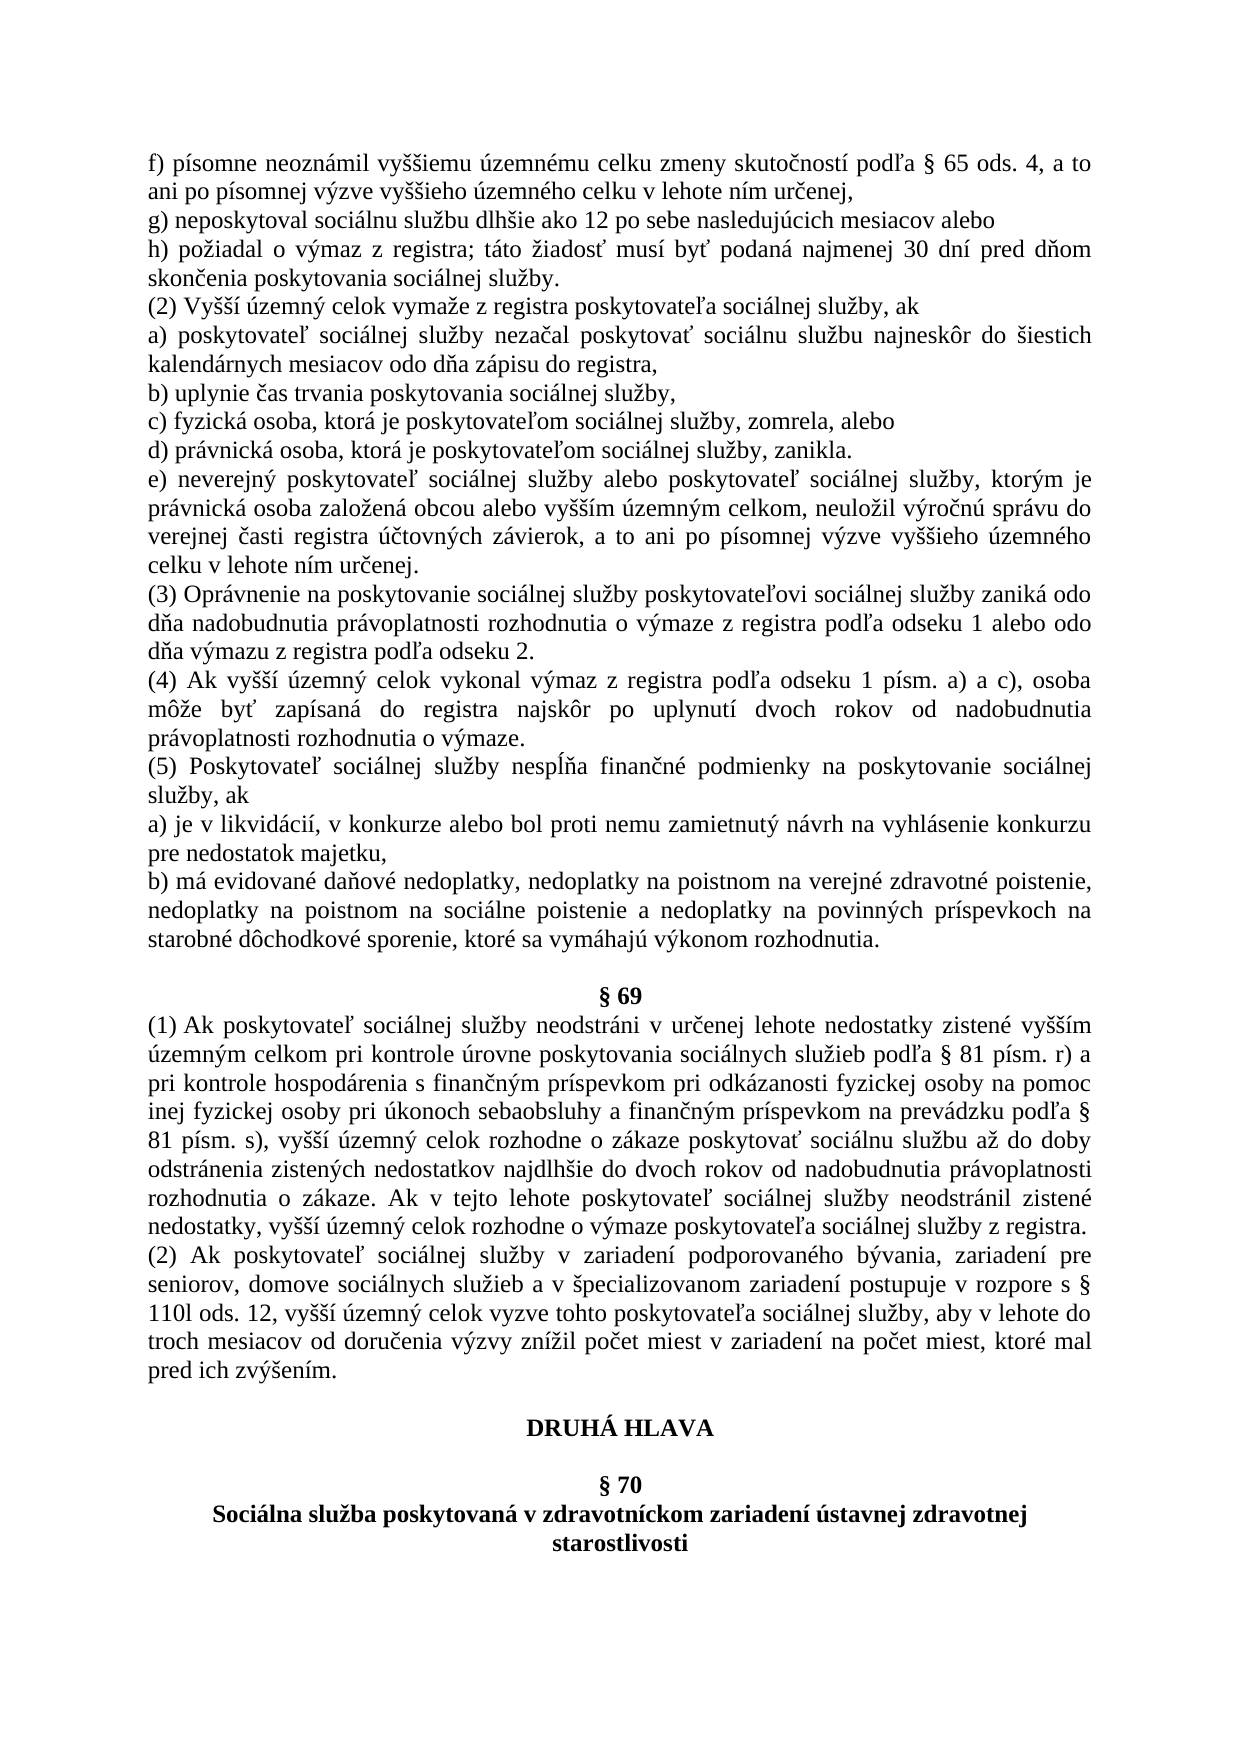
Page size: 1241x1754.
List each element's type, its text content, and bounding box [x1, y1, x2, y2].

text Sociálna služba poskytovaná v zdravotníckom zariadení ústavnej zdravotnej starostlivosti [148, 1499, 1093, 1556]
text (2) Ak poskytovateľ sociálnej služby v zariadení podporovaného bývania, zariadení pre seniorov, domove sociálnych služieb a v špecializovanom zariadení postupuje v rozpore s § 110l ods. 12, vyšší územný celok vyzve tohto poskytovateľa sociálnej služby, aby v lehote do troch mesiacov od doručenia výzvy znížil počet miest v zariadení na počet miest, ktoré mal pred ich zvýšením. [148, 1240, 1093, 1384]
text c) fyzická osoba, ktorá je poskytovateľom sociálnej služby, zomrela, alebo [148, 406, 1093, 435]
text (3) Oprávnenie na poskytovanie sociálnej služby poskytovateľovi sociálnej služby zaniká odo dňa nadobudnutia právoplatnosti rozhodnutia o výmaze z registra podľa odseku 1 alebo odo dňa výmazu z registra podľa odseku 2. [148, 579, 1093, 665]
text d) právnická osoba, ktorá je poskytovateľom sociálnej služby, zanikla. [148, 435, 1093, 464]
text § 70 [148, 1470, 1093, 1499]
text (5) Poskytovateľ sociálnej služby nespĺňa finančné podmienky na poskytovanie sociálnej služby, ak [148, 751, 1093, 809]
text h) požiadal o výmaz z registra; táto žiadosť musí byť podaná najmenej 30 dní pred dňom skončenia poskytovania sociálnej služby. [148, 234, 1093, 291]
text e) neverejný poskytovateľ sociálnej služby alebo poskytovateľ sociálnej služby, ktorým je právnická osoba založená obcou alebo vyšším územným celkom, neuložil výročnú správu do verejnej časti registra účtovných závierok, a to ani po písomnej výzve vyššieho územného celku v lehote ním určenej. [148, 464, 1093, 579]
text DRUHÁ HLAVA [148, 1413, 1093, 1441]
text a) poskytovateľ sociálnej služby nezačal poskytovať sociálnu službu najneskôr do šiestich kalendárnych mesiacov odo dňa zápisu do registra, [148, 320, 1093, 378]
text b) má evidované daňové nedoplatky, nedoplatky na poistnom na verejné zdravotné poistenie, nedoplatky na poistnom na sociálne poistenie a nedoplatky na povinných príspevkoch na starobné dôchodkové sporenie, ktoré sa vymáhajú výkonom rozhodnutia. [148, 866, 1093, 953]
text (4) Ak vyšší územný celok vykonal výmaz z registra podľa odseku 1 písm. a) a c), osoba môže byť zapísaná do registra najskôr po uplynutí dvoch rokov od nadobudnutia právoplatnosti rozhodnutia o výmaze. [148, 665, 1093, 751]
text b) uplynie čas trvania poskytovania sociálnej služby, [148, 378, 1093, 406]
text (1) Ak poskytovateľ sociálnej služby neodstráni v určenej lehote nedostatky zistené vyšším územným celkom pri kontrole úrovne poskytovania sociálnych služieb podľa § 81 písm. r) a pri kontrole hospodárenia s finančným príspevkom pri odkázanosti fyzickej osoby na pomoc inej fyzickej osoby pri úkonoch sebaobsluhy a finančným príspevkom na prevádzku podľa § 81 písm. s), vyšší územný celok rozhodne o zákaze poskytovať sociálnu službu až do doby odstránenia zistených nedostatkov najdlhšie do dvoch rokov od nadobudnutia právoplatnosti rozhodnutia o zákaze. Ak v tejto lehote poskytovateľ sociálnej služby neodstránil zistené nedostatky, vyšší územný celok rozhodne o výmaze poskytovateľa sociálnej služby z registra. [148, 1010, 1093, 1240]
text § 69 [148, 981, 1093, 1010]
text (2) Vyšší územný celok vymaže z registra poskytovateľa sociálnej služby, ak [148, 291, 1093, 320]
text f) písomne neoznámil vyššiemu územnému celku zmeny skutočností podľa § 65 ods. 4, a to ani po písomnej výzve vyššieho územného celku v lehote ním určenej, [148, 148, 1093, 205]
text a) je v likvidácií, v konkurze alebo bol proti nemu zamietnutý návrh na vyhlásenie konkurzu pre nedostatok majetku, [148, 809, 1093, 866]
text g) neposkytoval sociálnu službu dlhšie ako 12 po sebe nasledujúcich mesiacov alebo [148, 205, 1093, 234]
